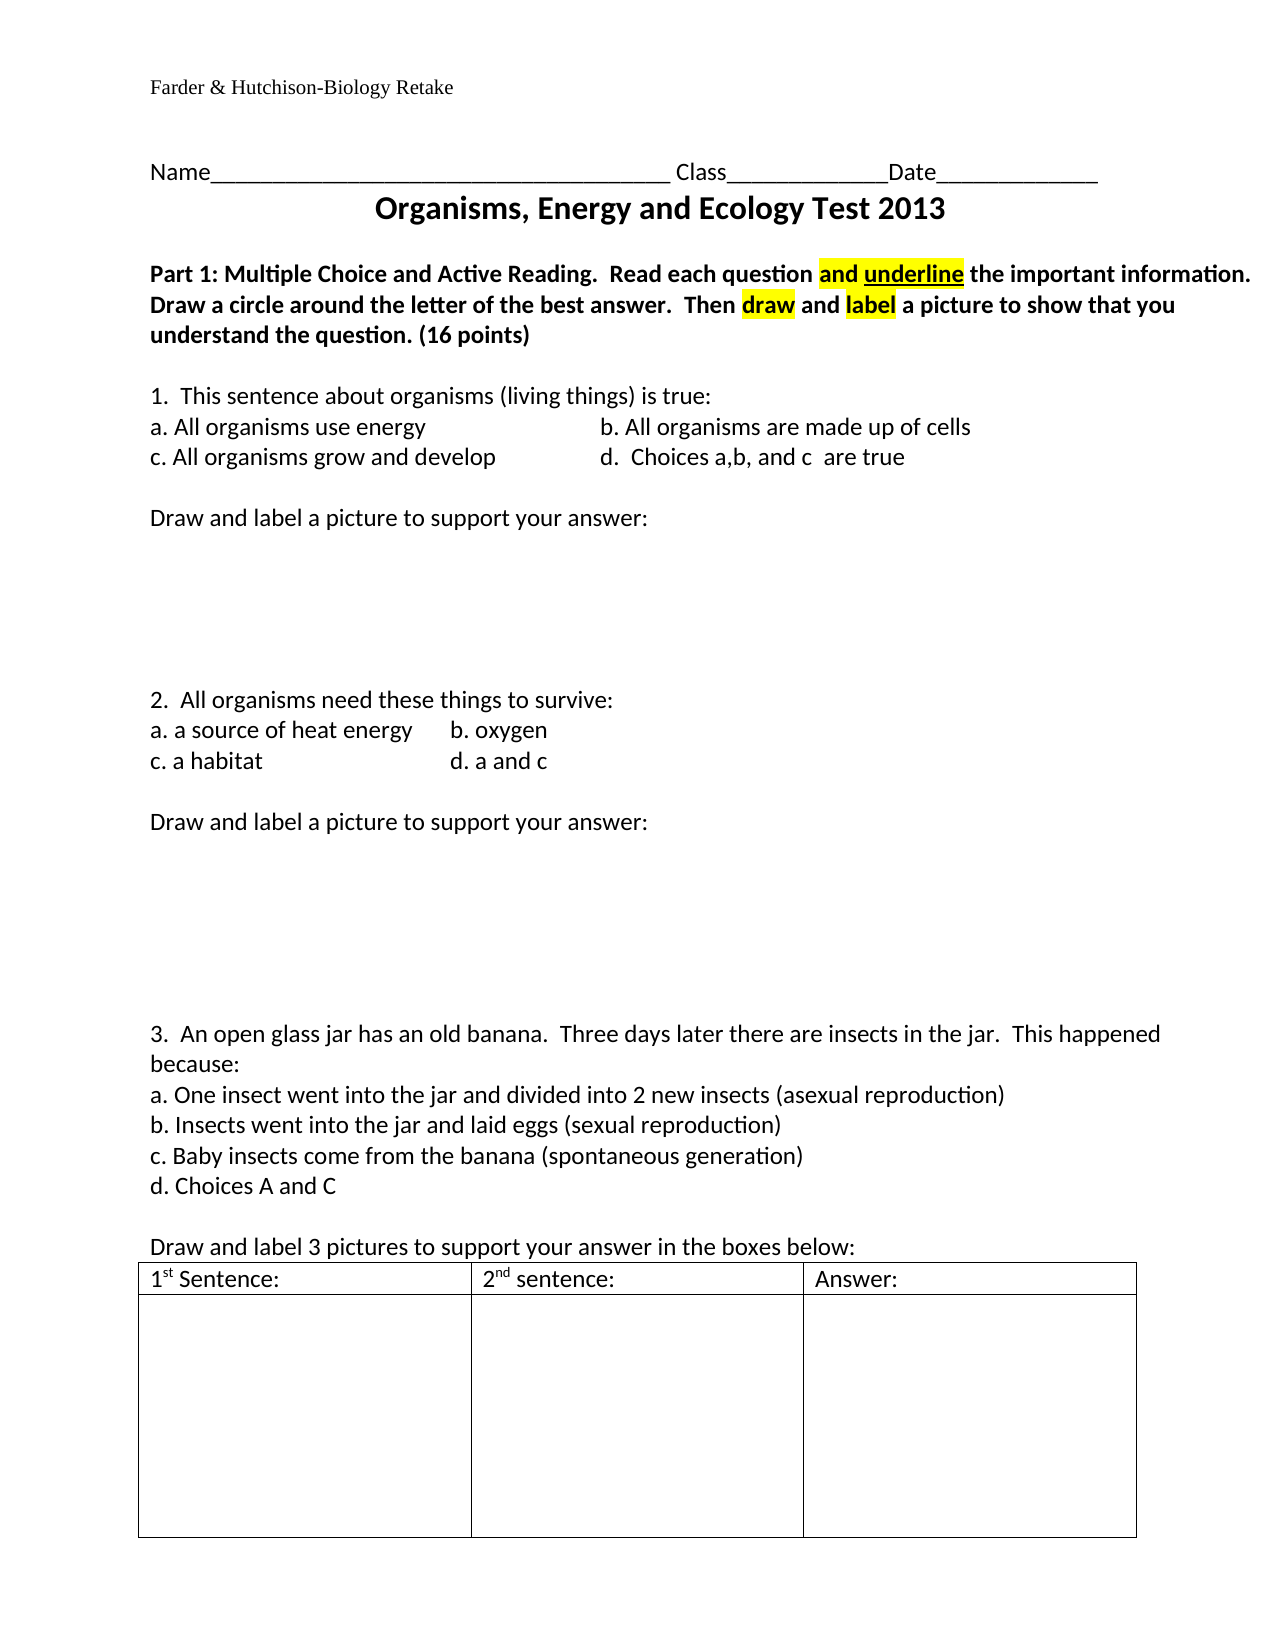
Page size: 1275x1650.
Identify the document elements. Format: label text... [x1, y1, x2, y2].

text Part 1: Multiple Choice and Active Reading. Read each question and underline the important information. Draw a circle around the letter of the best answer. Then draw and label a picture to show that you understand the question. (16 points) [150, 258, 1256, 350]
table_cell [139, 1295, 471, 1537]
text b. Insects went into the jar and laid eggs (sexual reproduction) [150, 1109, 1256, 1140]
text a. All organisms use energy b. All organisms are made up of cells [150, 411, 1256, 441]
text c. Baby insects come from the banana (spontaneous generation) [150, 1140, 1256, 1170]
table_header 2nd sentence: [472, 1263, 803, 1293]
text a. a source of heat energy b. oxygen [150, 714, 1256, 745]
table_header Answer: [804, 1263, 1136, 1293]
table_cell [804, 1295, 1136, 1537]
table_header 1st Sentence: [139, 1263, 471, 1293]
text a. One insect went into the jar and divided into 2 new insects (asexual reproduction) [150, 1079, 1256, 1109]
text Name_____________________________________ Class_____________Date_____________ Organisms, Energy and Ecology Test 2013 [150, 128, 1256, 228]
text c. a habitat d. a and c [150, 745, 1256, 775]
text d. Choices A and C [150, 1170, 1256, 1201]
text Draw and label 3 pictures to support your answer in the boxes below: [150, 1201, 1256, 1262]
table_cell [472, 1295, 803, 1537]
text 2. All organisms need these things to survive: [150, 684, 1256, 714]
text 3. An open glass jar has an old banana. Three days later there are insects in the jar. This happened because: [150, 1018, 1256, 1079]
text c. All organisms grow and develop d. Choices a,b, and c are true Draw and label a picture to support your answer: [150, 441, 1256, 653]
text 1. This sentence about organisms (living things) is true: [150, 380, 1256, 411]
text Draw and label a picture to support your answer: [150, 775, 1256, 1018]
